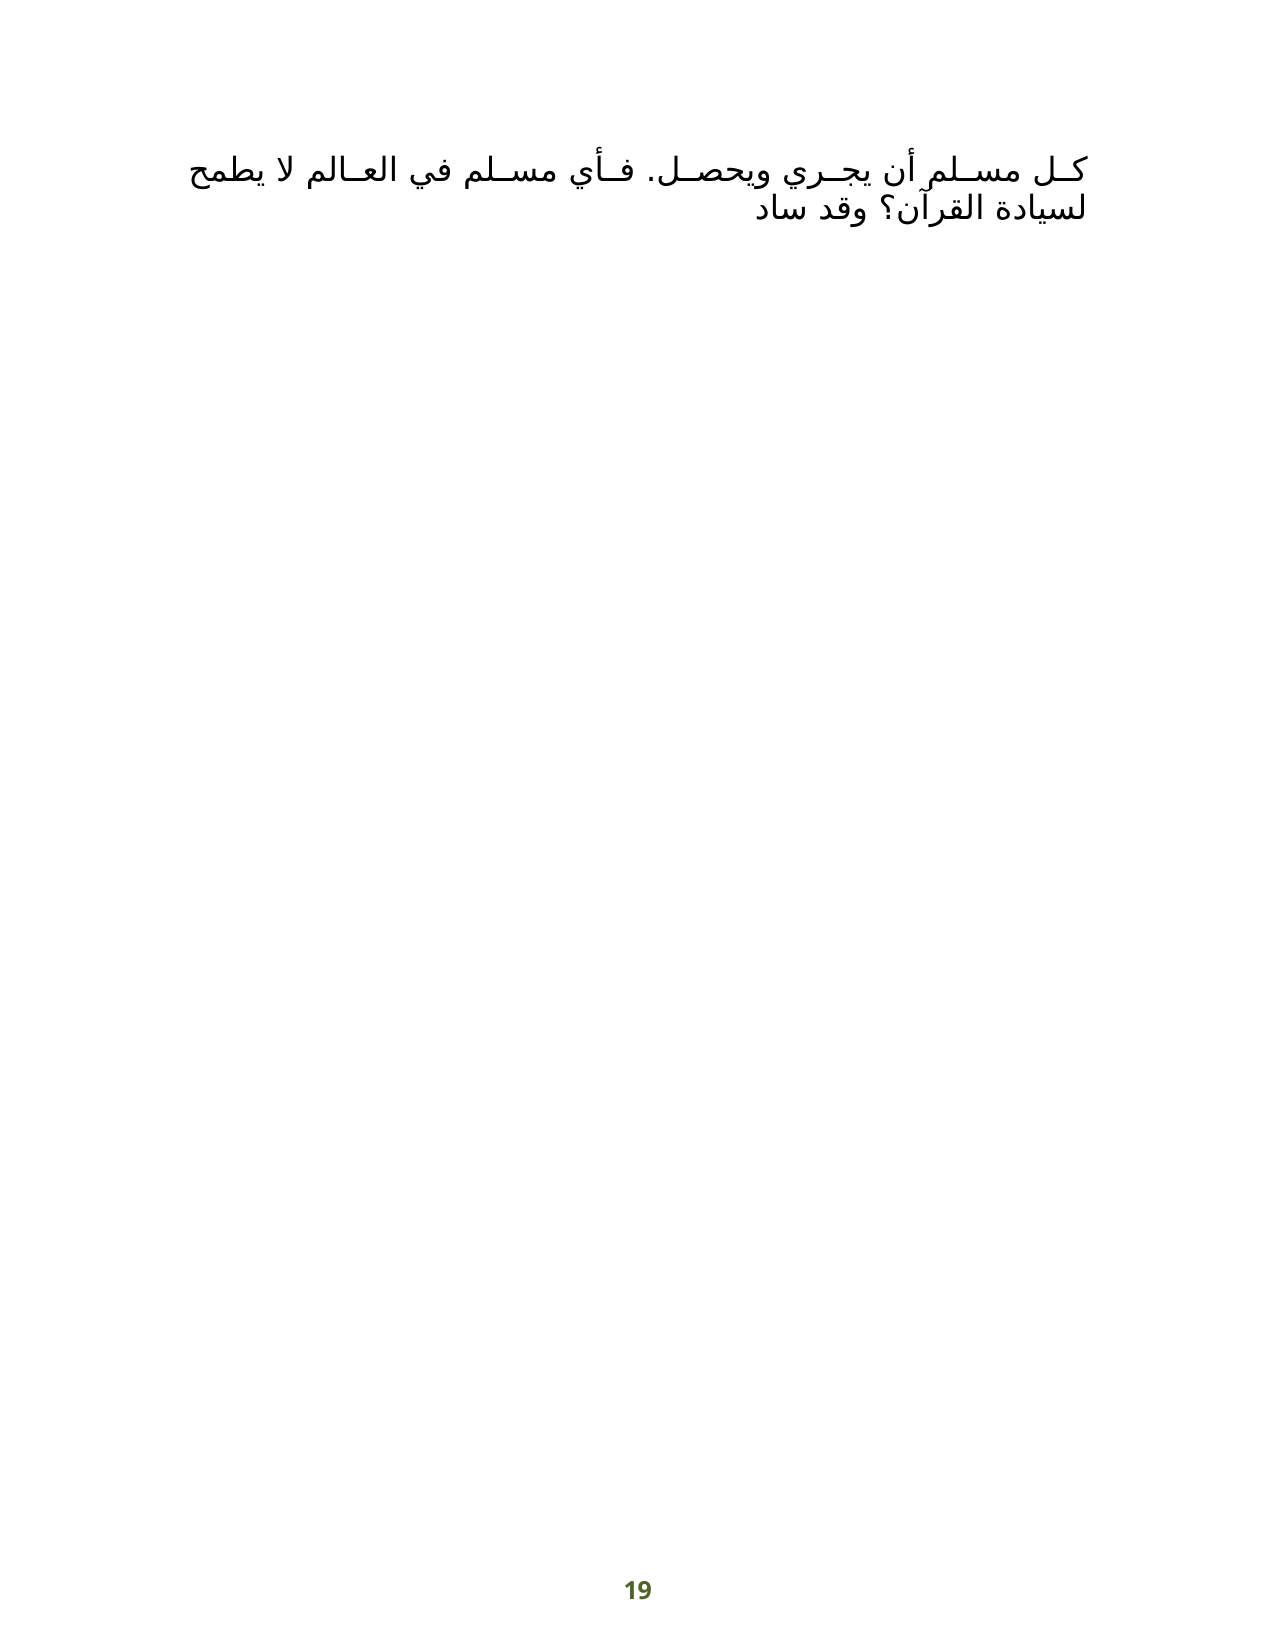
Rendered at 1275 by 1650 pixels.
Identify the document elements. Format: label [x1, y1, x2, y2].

text [187, 150, 1087, 228]
